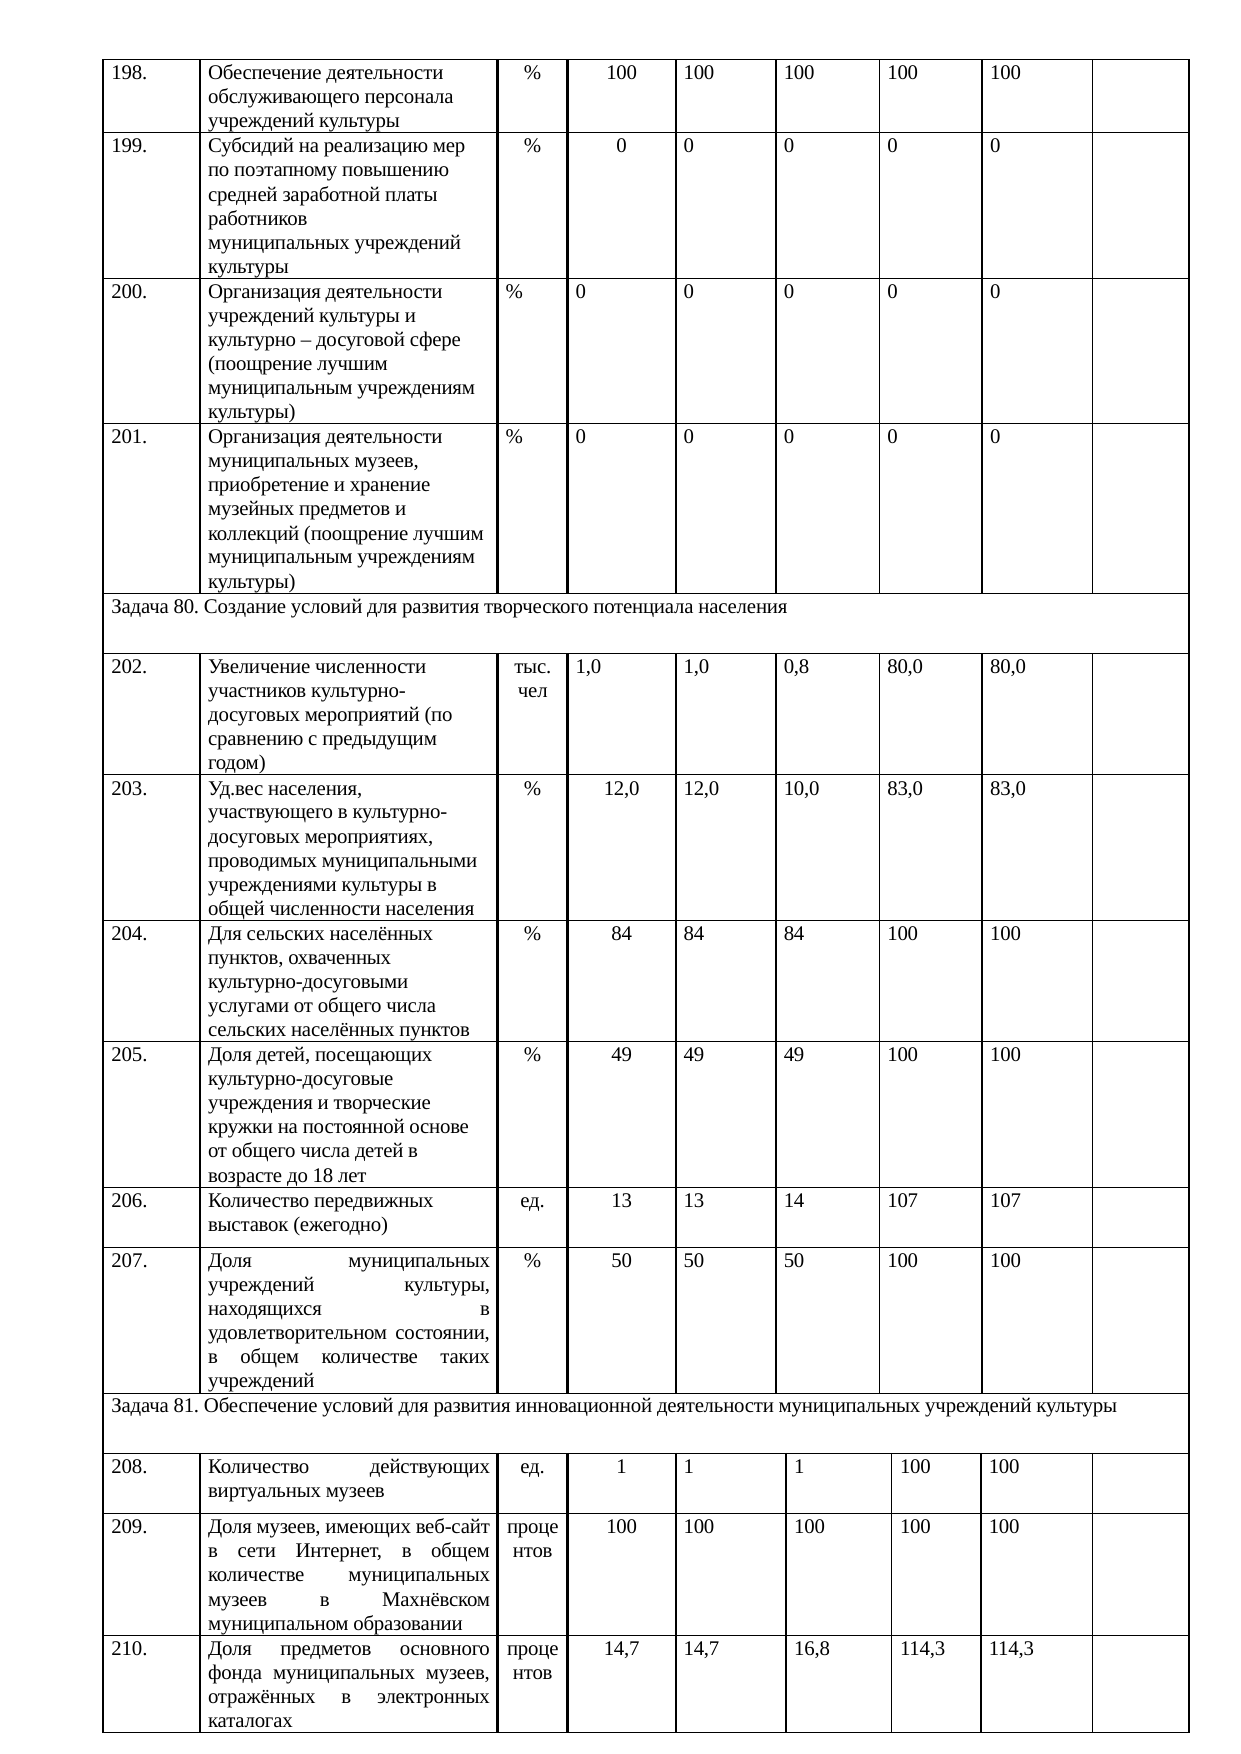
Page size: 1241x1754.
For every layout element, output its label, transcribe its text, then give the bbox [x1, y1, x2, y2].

table_cell Доля предметов основного фонда муниципальных музеев, отражённых в электронных каталогах [201, 1636, 496, 1732]
table_cell 100 [983, 1248, 1092, 1392]
table_cell 100 [880, 60, 981, 132]
table_cell Уд.вес населения, участвующего в культурно-досуговых мероприятиях, проводимых муниципальными учреждениями культуры в общей численности населения [201, 775, 496, 920]
table_cell [1093, 133, 1188, 278]
table_cell 0 [677, 133, 775, 278]
table_cell 100 [787, 1514, 891, 1634]
table_cell Организация деятельности муниципальных музеев, приобретение и хранение музейных предметов и коллекций (поощрение лучшим муниципальным учреждениям культуры) [201, 424, 496, 593]
table_cell % [499, 1248, 566, 1392]
table_cell Количество действующих виртуальных музеев [201, 1454, 496, 1513]
table_cell ед. [499, 1188, 566, 1247]
table_cell 10,0 [777, 775, 879, 920]
table_cell 0 [569, 279, 675, 423]
table_cell 13 [677, 1188, 775, 1247]
table_cell % [499, 133, 566, 278]
table_cell 100 [880, 1042, 981, 1187]
table_cell 0 [983, 424, 1092, 593]
table_cell 100 [777, 60, 879, 132]
table_cell 100 [983, 921, 1092, 1041]
table_cell тыс. чел [499, 654, 566, 774]
table_cell процентов [499, 1514, 566, 1634]
table_cell 0 [880, 133, 981, 278]
table_cell Субсидий на реализацию мер по поэтапному повышению средней заработной платы работников муниципальных учреждений культуры [201, 133, 496, 278]
table_cell 14,7 [569, 1636, 675, 1732]
table_cell 107 [880, 1188, 981, 1247]
table_cell 1 [677, 1454, 785, 1513]
table_cell 0,8 [777, 654, 879, 774]
table_cell 100 [982, 1514, 1092, 1634]
table_cell 0 [983, 133, 1092, 278]
table_cell 0 [777, 133, 879, 278]
table_cell 14 [777, 1188, 879, 1247]
table_cell [1093, 279, 1188, 423]
table_cell Количество передвижных выставок (ежегодно) [201, 1188, 496, 1247]
table_cell 0 [880, 424, 981, 593]
table_cell 0 [880, 279, 981, 423]
table_cell [1093, 921, 1188, 1041]
table_cell % [499, 775, 566, 920]
table_cell 203. [104, 775, 199, 920]
table_cell 1,0 [677, 654, 775, 774]
table_cell % [499, 921, 566, 1041]
table_cell [1093, 1042, 1188, 1187]
table_cell 0 [569, 424, 675, 593]
table_cell 0 [569, 133, 675, 278]
table_cell [1093, 1514, 1188, 1634]
table_cell 12,0 [569, 775, 675, 920]
table_cell Доля детей, посещающих культурно-досуговые учреждения и творческие кружки на постоянной основе от общего числа детей в возрасте до 18 лет [201, 1042, 496, 1187]
table_cell 100 [983, 60, 1092, 132]
table_cell % [499, 424, 566, 593]
table_cell 202. [104, 654, 199, 774]
table_cell [1093, 1188, 1188, 1247]
table_cell 210. [104, 1636, 199, 1732]
table_cell Увеличение численности участников культурно-досуговых мероприятий (по сравнению с предыдущим годом) [201, 654, 496, 774]
table_cell 0 [777, 279, 879, 423]
table_cell 100 [569, 60, 675, 132]
table_cell 114,3 [892, 1636, 980, 1732]
table_cell Организация деятельности учреждений культуры и культурно – досуговой сфере (поощрение лучшим муниципальным учреждениям культуры) [201, 279, 496, 423]
table_cell 0 [677, 279, 775, 423]
table_cell [1093, 775, 1188, 920]
table_cell % [499, 60, 566, 132]
table_cell 0 [777, 424, 879, 593]
table_cell [1093, 654, 1188, 774]
table_cell 14,7 [677, 1636, 785, 1732]
table_cell 16,8 [787, 1636, 891, 1732]
table_cell 1,0 [569, 654, 675, 774]
table_cell 100 [677, 1514, 785, 1634]
table_cell 198. [104, 60, 199, 132]
table_cell 208. [104, 1454, 199, 1513]
table_cell процентов [499, 1636, 566, 1732]
table_cell 84 [677, 921, 775, 1041]
table_cell 80,0 [983, 654, 1092, 774]
table_cell % [499, 279, 566, 423]
table_cell 100 [983, 1042, 1092, 1187]
table_cell 206. [104, 1188, 199, 1247]
table_cell 204. [104, 921, 199, 1041]
table_cell 1 [569, 1454, 675, 1513]
table_cell 100 [880, 921, 981, 1041]
table_cell 83,0 [880, 775, 981, 920]
table_cell 207. [104, 1248, 199, 1392]
table_cell Доля музеев, имеющих веб-сайт в сети Интернет, в общем количестве муниципальных музеев в Махнёвском муниципальном образовании [201, 1514, 496, 1634]
table_cell 209. [104, 1514, 199, 1634]
table_cell [1093, 60, 1188, 132]
table_cell [1093, 424, 1188, 593]
table_cell 0 [983, 279, 1092, 423]
table_cell Задача 80. Создание условий для развития творческого потенциала населения [104, 594, 1188, 653]
table_cell 13 [569, 1188, 675, 1247]
table_cell ед. [499, 1454, 566, 1513]
table_cell 201. [104, 424, 199, 593]
table_cell 0 [677, 424, 775, 593]
table_cell 84 [777, 921, 879, 1041]
table_cell 100 [880, 1248, 981, 1392]
table_cell 100 [892, 1454, 980, 1513]
table_cell Для сельских населённых пунктов, охваченных культурно-досуговыми услугами от общего числа сельских населённых пунктов [201, 921, 496, 1041]
table_cell 1 [787, 1454, 891, 1513]
table_cell 199. [104, 133, 199, 278]
table_cell 49 [677, 1042, 775, 1187]
table_cell 200. [104, 279, 199, 423]
table_cell [1093, 1248, 1188, 1392]
table_cell 100 [892, 1514, 980, 1634]
table_cell Доля муниципальных учреждений культуры, находящихся в удовлетворительном состоянии, в общем количестве таких учреждений [201, 1248, 496, 1392]
table_cell 205. [104, 1042, 199, 1187]
table_cell 50 [569, 1248, 675, 1392]
table_cell Обеспечение деятельности обслуживающего персонала учреждений культуры [201, 60, 496, 132]
table_cell 49 [569, 1042, 675, 1187]
table_cell Задача 81. Обеспечение условий для развития инновационной деятельности муниципальных учреждений культуры [104, 1394, 1188, 1453]
table_cell 114,3 [982, 1636, 1092, 1732]
table_cell 49 [777, 1042, 879, 1187]
table_cell 107 [983, 1188, 1092, 1247]
table_cell 100 [982, 1454, 1092, 1513]
table_cell [1093, 1636, 1188, 1732]
table_cell 50 [677, 1248, 775, 1392]
table_cell 100 [677, 60, 775, 132]
table_cell [1093, 1454, 1188, 1513]
table_cell 84 [569, 921, 675, 1041]
table_cell % [499, 1042, 566, 1187]
table_cell 80,0 [880, 654, 981, 774]
table_cell 12,0 [677, 775, 775, 920]
table_cell 50 [777, 1248, 879, 1392]
table_cell 100 [569, 1514, 675, 1634]
table_cell 83,0 [983, 775, 1092, 920]
